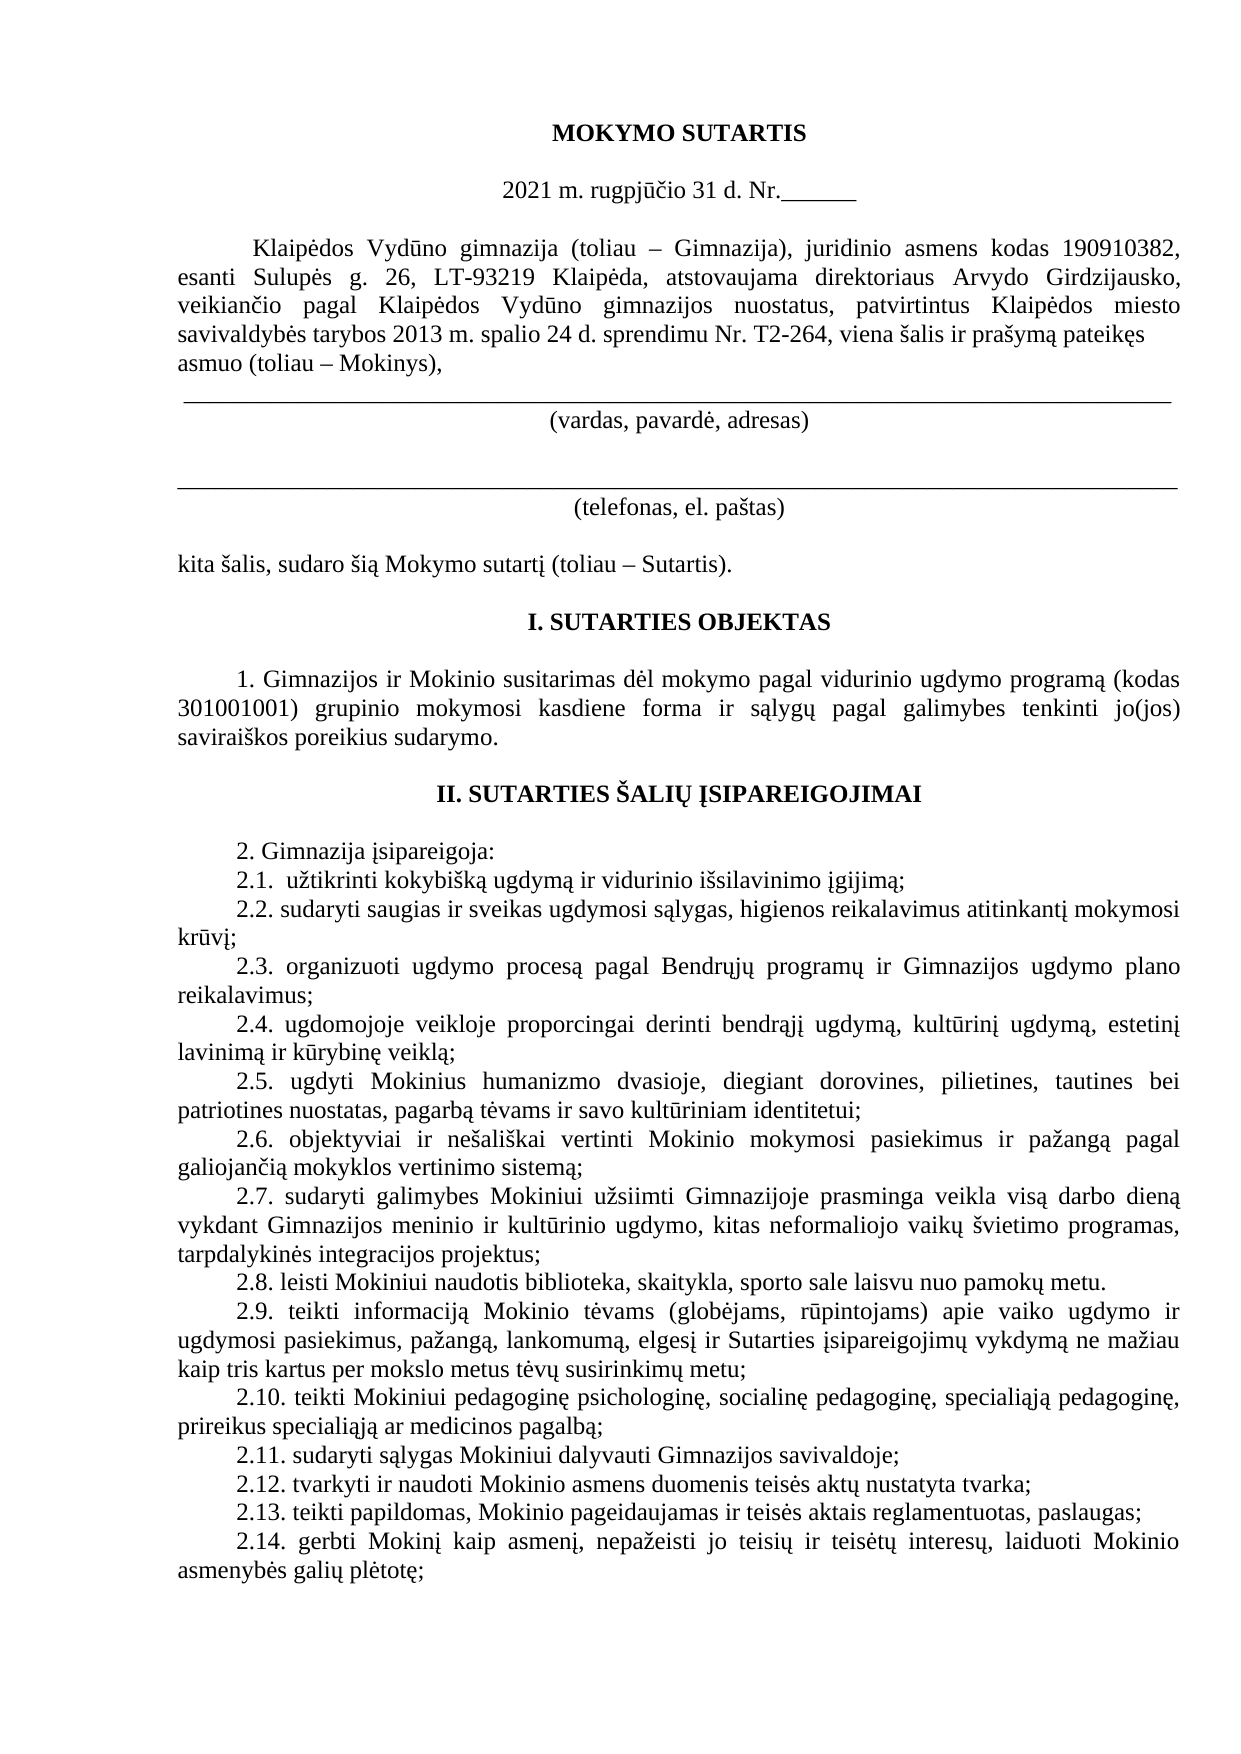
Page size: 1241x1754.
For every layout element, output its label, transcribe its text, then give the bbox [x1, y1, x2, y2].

text 2021 m. rugpjūčio 31 d. Nr.______ [177, 176, 1181, 204]
text 2.8. leisti Mokiniui naudotis biblioteka, skaitykla, sporto sale laisvu nuo pamokų metu. [177, 1267, 1181, 1296]
text 2.2. sudaryti saugias ir sveikas ugdymosi sąlygas, higienos reikalavimus atitinkantį mokymosi krūvį; [177, 894, 1181, 951]
text MOKYMO SUTARTIS [177, 118, 1181, 147]
text 2. Gimnazija įsipareigoja: [177, 836, 1181, 865]
text _______________________________________________________________________________ [177, 377, 1181, 406]
text 2.7. sudaryti galimybes Mokiniui užsiimti Gimnazijoje prasminga veikla visą darbo dieną vykdant Gimnazijos meninio ir kultūrinio ugdymo, kitas neformaliojo vaikų švietimo programas, tarpdalykinės integracijos projektus; [177, 1181, 1181, 1267]
text ________________________________________________________________________________ [177, 463, 1181, 492]
text Klaipėdos Vydūno gimnazija (toliau – Gimnazija), juridinio asmens kodas 190910382, esanti Sulupės g. 26, LT-93219 Klaipėda, atstovaujama direktoriaus Arvydo Girdzijausko, veikiančio pagal Klaipėdos Vydūno gimnazijos nuostatus, patvirtintus Klaipėdos miesto savivaldybės tarybos . spalio 24 d. sprendimu Nr. T2-264, viena šalis ir prašymą pateikęs [177, 233, 1181, 348]
text 2.10. teikti Mokiniui pedagoginę psichologinę, socialinę pedagoginę, specialiąją pedagoginę, prireikus specialiąją ar medicinos pagalbą; [177, 1382, 1181, 1440]
text 1. Gimnazijos ir Mokinio susitarimas dėl mokymo pagal vidurinio ugdymo programą (kodas 301001001) grupinio mokymosi kasdiene forma ir sąlygų pagal galimybes tenkinti jo(jos) saviraiškos poreikius sudarymo. [177, 664, 1181, 751]
text 2.12. tvarkyti ir naudoti Mokinio asmens duomenis teisės aktų nustatyta tvarka; [177, 1469, 1181, 1497]
text 2.3. organizuoti ugdymo procesą pagal Bendrųjų programų ir Gimnazijos ugdymo plano reikalavimus; [177, 951, 1181, 1009]
text asmuo (toliau – Mokinys), [177, 348, 1181, 377]
text 2.11. sudaryti sąlygas Mokiniui dalyvauti Gimnazijos savivaldoje; [177, 1440, 1181, 1469]
text (vardas, pavardė, adresas) [177, 406, 1181, 434]
text 2.9. teikti informaciją Mokinio tėvams (globėjams, rūpintojams) apie vaiko ugdymo ir ugdymosi pasiekimus, pažangą, lankomumą, elgesį ir Sutarties įsipareigojimų vykdymą ne mažiau kaip tris kartus per mokslo metus tėvų susirinkimų metu; [177, 1296, 1181, 1382]
text 2.5. ugdyti Mokinius humanizmo dvasioje, diegiant dorovines, pilietines, tautines bei patriotines nuostatas, pagarbą tėvams ir savo kultūriniam identitetui; [177, 1066, 1181, 1124]
text 2.1. užtikrinti kokybišką ugdymą ir vidurinio išsilavinimo įgijimą; [177, 865, 1181, 894]
text 2.13. teikti papildomas, Mokinio pageidaujamas ir teisės aktais reglamentuotas, paslaugas; [177, 1497, 1181, 1526]
text I. SUTARTIES OBJEKTAS [177, 607, 1181, 636]
text (telefonas, el. paštas) [177, 492, 1181, 521]
text II. SUTARTIES ŠALIŲ ĮSIPAREIGOJIMAI [177, 779, 1181, 807]
text 2.4. ugdomojoje veikloje proporcingai derinti bendrąjį ugdymą, kultūrinį ugdymą, estetinį lavinimą ir kūrybinę veiklą; [177, 1009, 1181, 1066]
text 2.14. gerbti Mokinį kaip asmenį, nepažeisti jo teisių ir teisėtų interesų, laiduoti Mokinio asmenybės galių plėtotę; [177, 1526, 1181, 1584]
text 2.6. objektyviai ir nešališkai vertinti Mokinio mokymosi pasiekimus ir pažangą pagal galiojančią mokyklos vertinimo sistemą; [177, 1124, 1181, 1181]
text kita šalis, sudaro šią Mokymo sutartį (toliau – Sutartis). [177, 549, 1181, 578]
